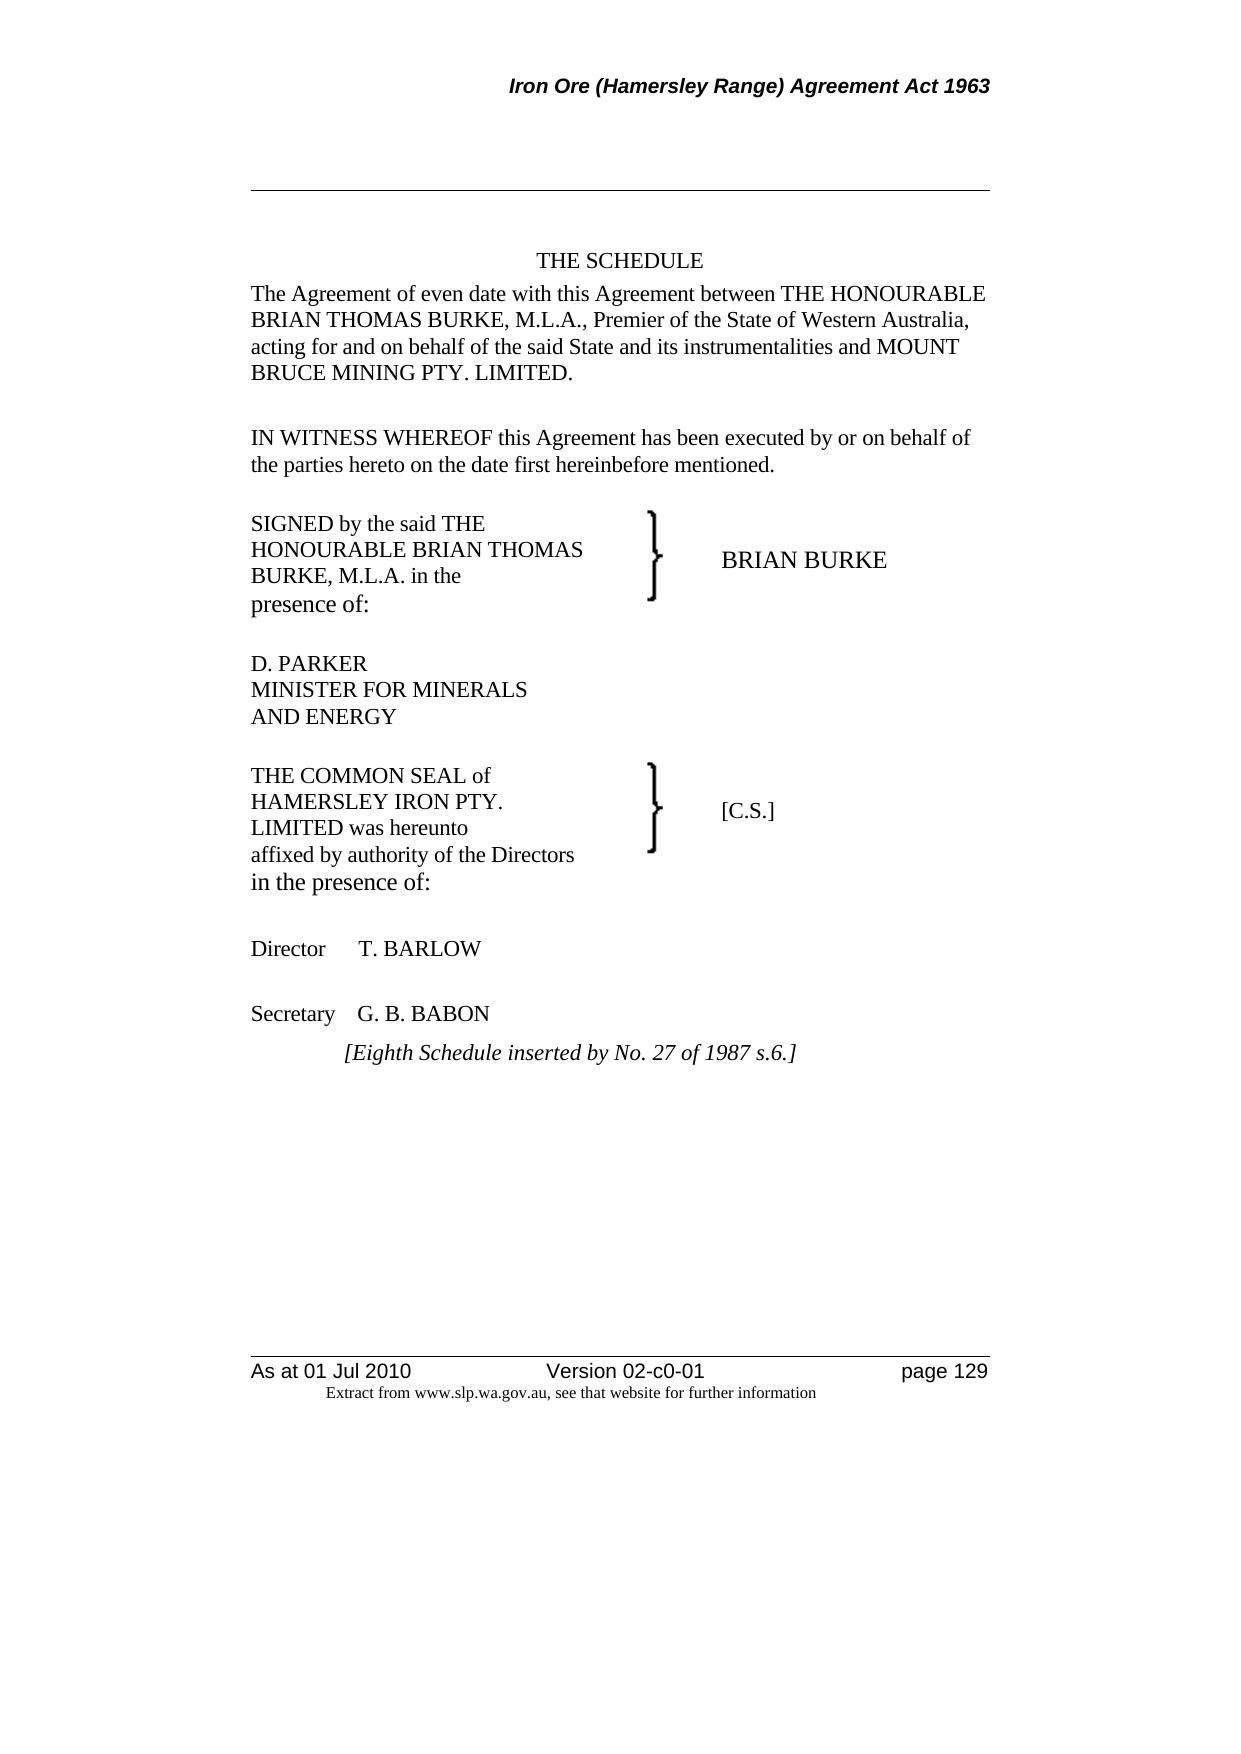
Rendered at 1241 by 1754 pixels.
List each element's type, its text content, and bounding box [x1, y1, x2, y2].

table_header BRIAN BURKE [710, 510, 1122, 617]
text THE SCHEDULE [251, 247, 990, 274]
text The Agreement of even date with this Agreement between THE HONOURABLE BRIAN THOMAS BURKE, M.L.A., Premier of the State of Western Australia, acting for and on behalf of the said State and its instrumentalities and MOUNT BRUCE MINING PTY. LIMITED. [251, 280, 990, 386]
table_header [635, 510, 710, 617]
text [Eighth Schedule inserted by No. 27 of 1987 s.6.] [251, 1039, 990, 1065]
text IN WITNESS WHEREOF this Agreement has been executed by or on behalf of the parties hereto on the date first hereinbefore mentioned. [251, 424, 990, 477]
text MINISTER FOR MINERALS [251, 676, 990, 703]
text Director T. BARLOW [251, 935, 990, 961]
table_header SIGNED by the said THE HONOURABLE BRIAN THOMAS BURKE, M.L.A. in the presence of: [239, 510, 635, 617]
text D. PARKER [251, 650, 990, 676]
text Secretary G. B. BABON [251, 1000, 990, 1026]
text AND ENERGY [251, 703, 990, 729]
table_header [635, 762, 710, 896]
table_header [C.S.] [710, 762, 1122, 896]
table_header THE COMMON SEAL of HAMERSLEY IRON PTY. LIMITED was hereunto affixed by authority of the Directors in the presence of: [239, 762, 635, 896]
